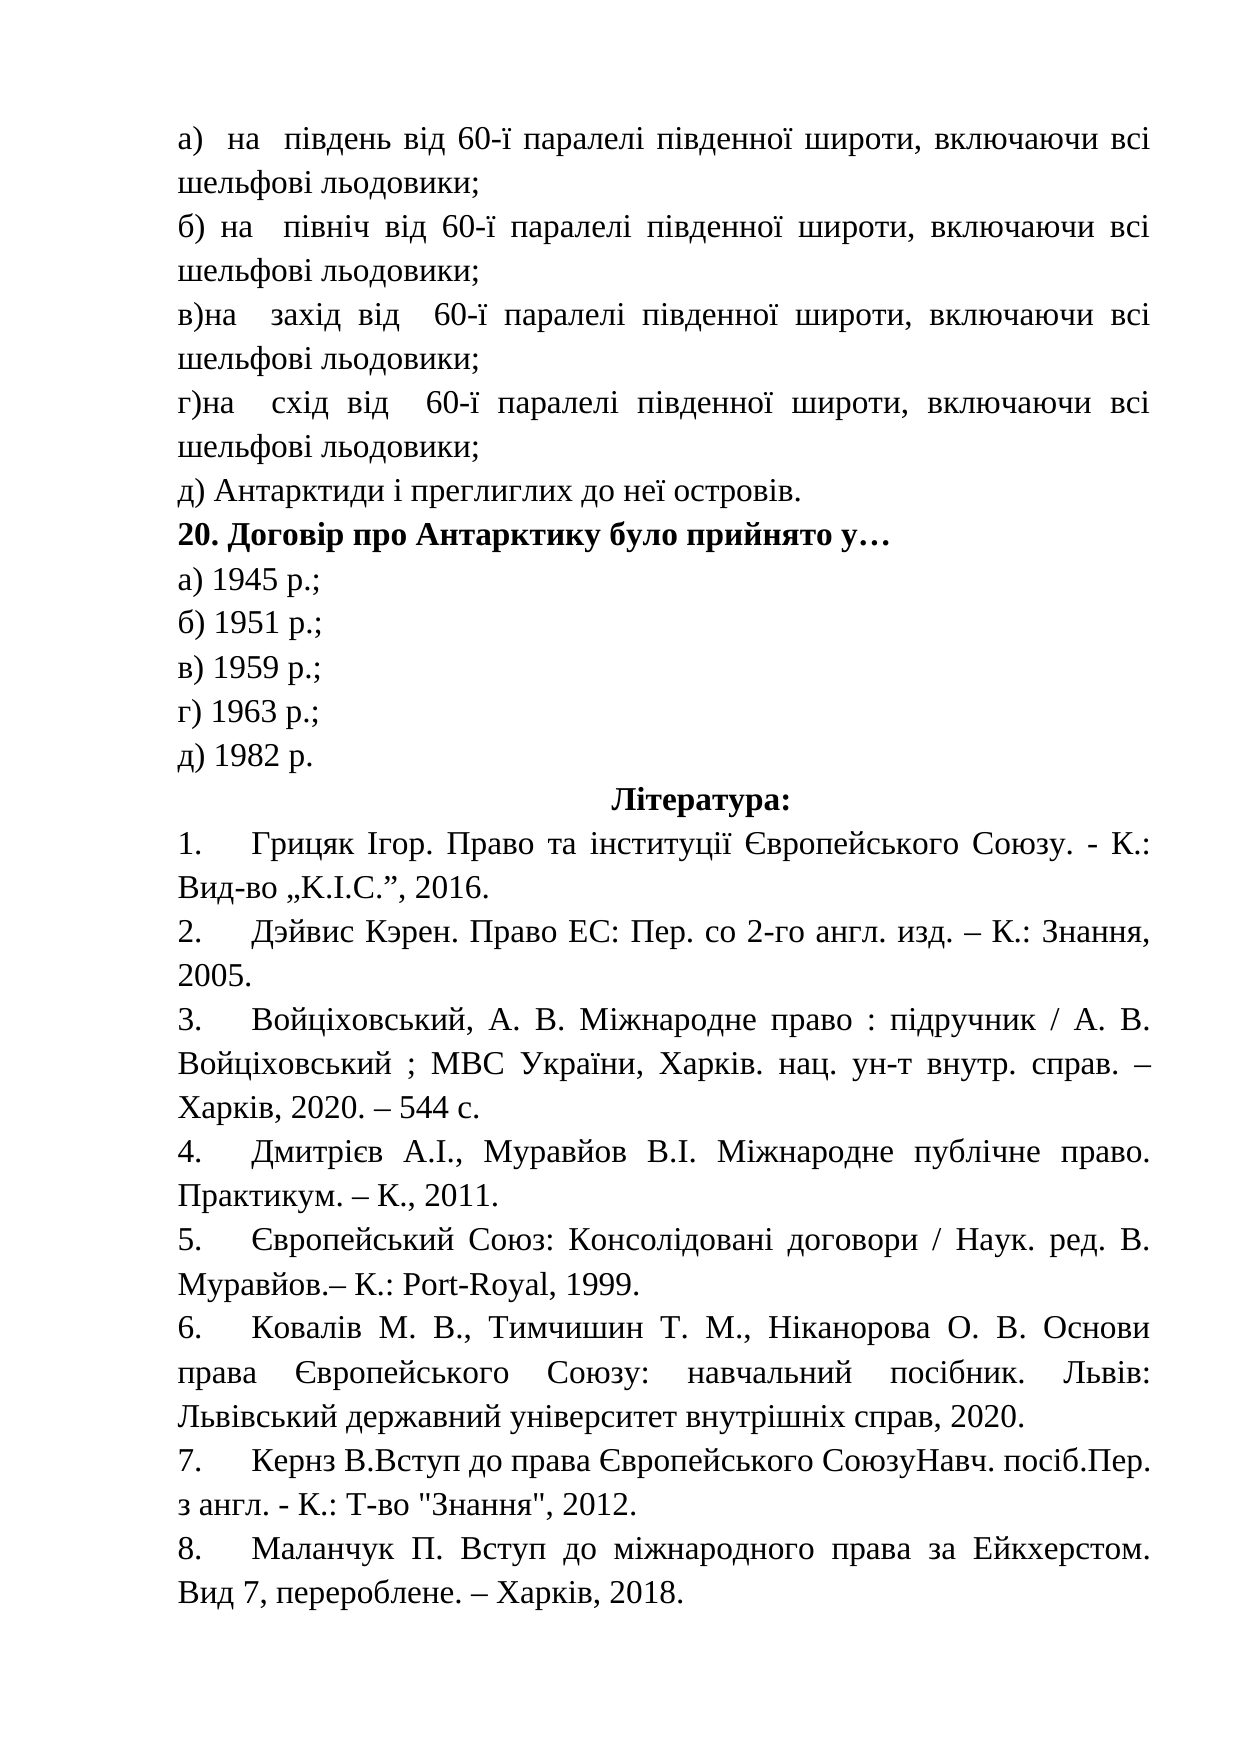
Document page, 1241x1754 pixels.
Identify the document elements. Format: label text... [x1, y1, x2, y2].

list Дмитрієв А.І., Муравйов В.І. Міжнародне публічне право. Практикум. – К., 2011. [177, 1132, 1152, 1214]
text б) 1951 р.; [177, 603, 1152, 641]
text д) Антарктиди і преглиглих до неї островів. [177, 471, 1152, 509]
list Войціховський, А. В. Міжнародне право : підручник / А. В. Войціховський ; МВС України, Харків. нац. ун-т внутр. справ. – Харків, 2020. – 544 с. [177, 999, 1152, 1126]
text 20. Договір про Антарктику було прийнято у… [177, 515, 1152, 553]
text Література: [177, 779, 1152, 817]
text б) на північ від 60-ї паралелі південної широти, включаючи всі шельфові льодовики; [177, 206, 1152, 289]
list Грицяк Ігор. Право та інституції Європейського Союзу. - К.: Вид-во „K.І.C.”, 2016. [177, 823, 1152, 906]
text г)на схід від 60-ї паралелі південної широти, включаючи всі шельфові льодовики; [177, 382, 1152, 465]
list Європейський Союз: Консолідовані договори / Наук. ред. В. Муравйов.– К.: Port-Royal, 1999. [177, 1220, 1152, 1302]
list Кернз В.Вступ до права Європейського СоюзуНавч. посіб.Пер. з англ. - К.: Т-во "Знання", 2012. [177, 1440, 1152, 1522]
list Ковалів М. В., Тимчишин Т. М., Ніканорова О. В. Основи права Європейського Союзу: навчальний посібник. Львів: Львівський державний університет внутрішніх справ, 2020. [177, 1308, 1152, 1434]
text а) 1945 р.; [177, 559, 1152, 597]
text д) 1982 р. [177, 735, 1152, 773]
text в)на захід від 60-ї паралелі південної широти, включаючи всі шельфові льодовики; [177, 294, 1152, 377]
text г) 1963 р.; [177, 691, 1152, 729]
text в) 1959 р.; [177, 647, 1152, 685]
list Маланчук П. Вступ до міжнародного права за Ейкхерстом. Вид 7, перероблене. – Харків, 2018. [177, 1528, 1152, 1611]
text а) на південь від 60-ї паралелі південної широти, включаючи всі шельфові льодовики; [177, 118, 1152, 201]
list Дэйвис Кэрен. Право ЕС: Пер. со 2-го англ. изд. – К.: Знання, 2005. [177, 911, 1152, 994]
